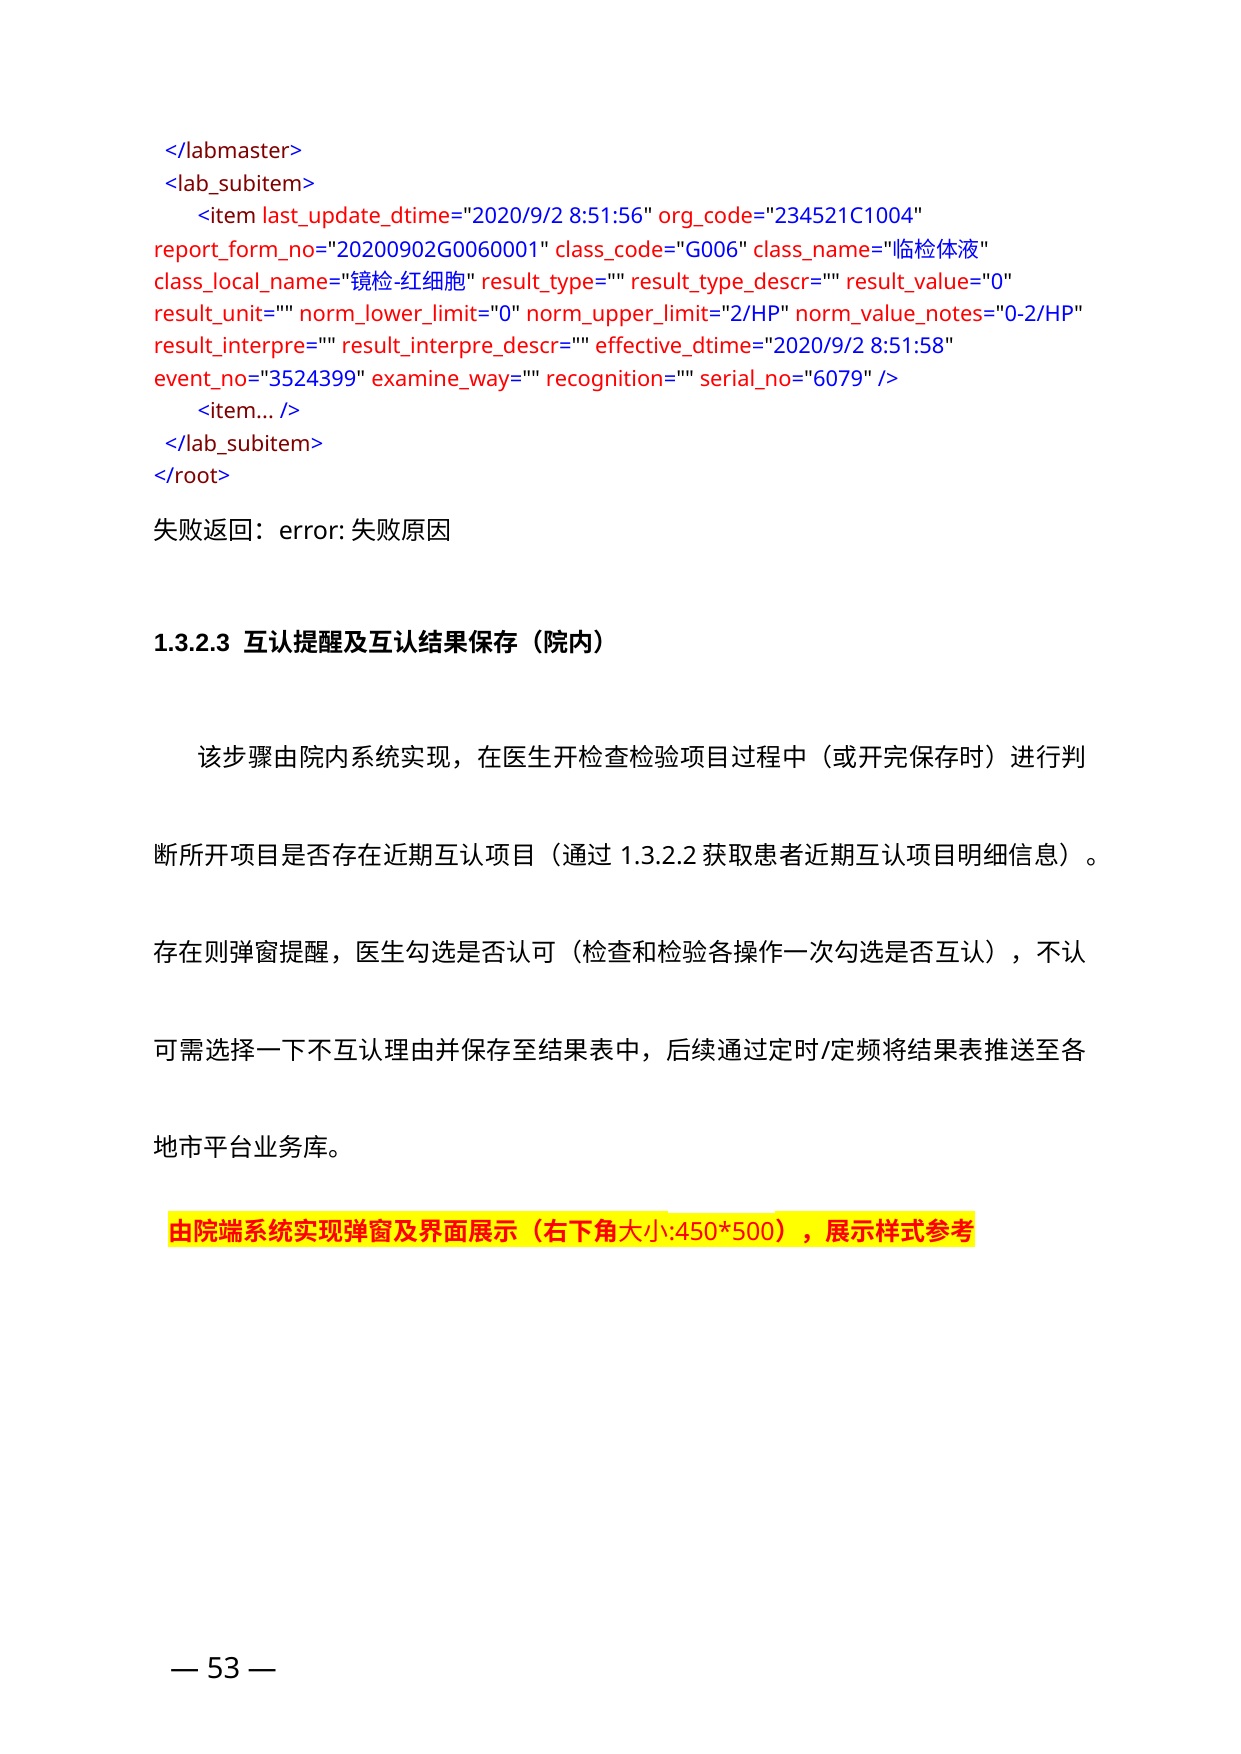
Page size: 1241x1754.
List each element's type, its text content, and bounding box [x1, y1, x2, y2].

text </root> [153, 459, 1087, 491]
text <lab_subitem> [153, 166, 1087, 199]
text 由院端系统实现弹窗及界面展示（右下角大小:450*500），展示样式参考 [168, 1197, 1087, 1262]
text </labmaster> [153, 134, 1087, 166]
text </lab_subitem> [153, 426, 1087, 459]
subtitle 互认提醒及互认结果保存（院内） [153, 608, 1087, 673]
text 失败返回：error: 失败原因 [153, 496, 1087, 561]
text <item... /> [153, 394, 1087, 426]
text 该步骤由院内系统实现，在医生开检查检验项目过程中（或开完保存时）进行判断所开项目是否存在近期互认项目（通过1.3.2.2获取患者近期互认项目明细信息）。存在则弹窗提醒，医生勾选是否认可（检查和检验各操作一次勾选是否互认），不认可需选择一下不互认理由并保存至结果表中，后续通过定时/定频将结果表推送至各地市平台业务库。 [153, 723, 1087, 1178]
text <item last_update_dtime="2020/9/2 8:51:56" org_code="234521C1004" report_form_no="20200902G0060001" class_code="G006" class_name="临检体液" class_local_name="镜检-红细胞" result_type="" result_type_descr="" result_value="0" result_unit="" norm_lower_limit="0" norm_upper_limit="2/HP" norm_value_notes="0-2/HP" result_interpre="" result_interpre_descr="" effective_dtime="2020/9/2 8:51:58" event_no="3524399" examine_way="" recognition="" serial_no="6079" /> [153, 199, 1087, 394]
